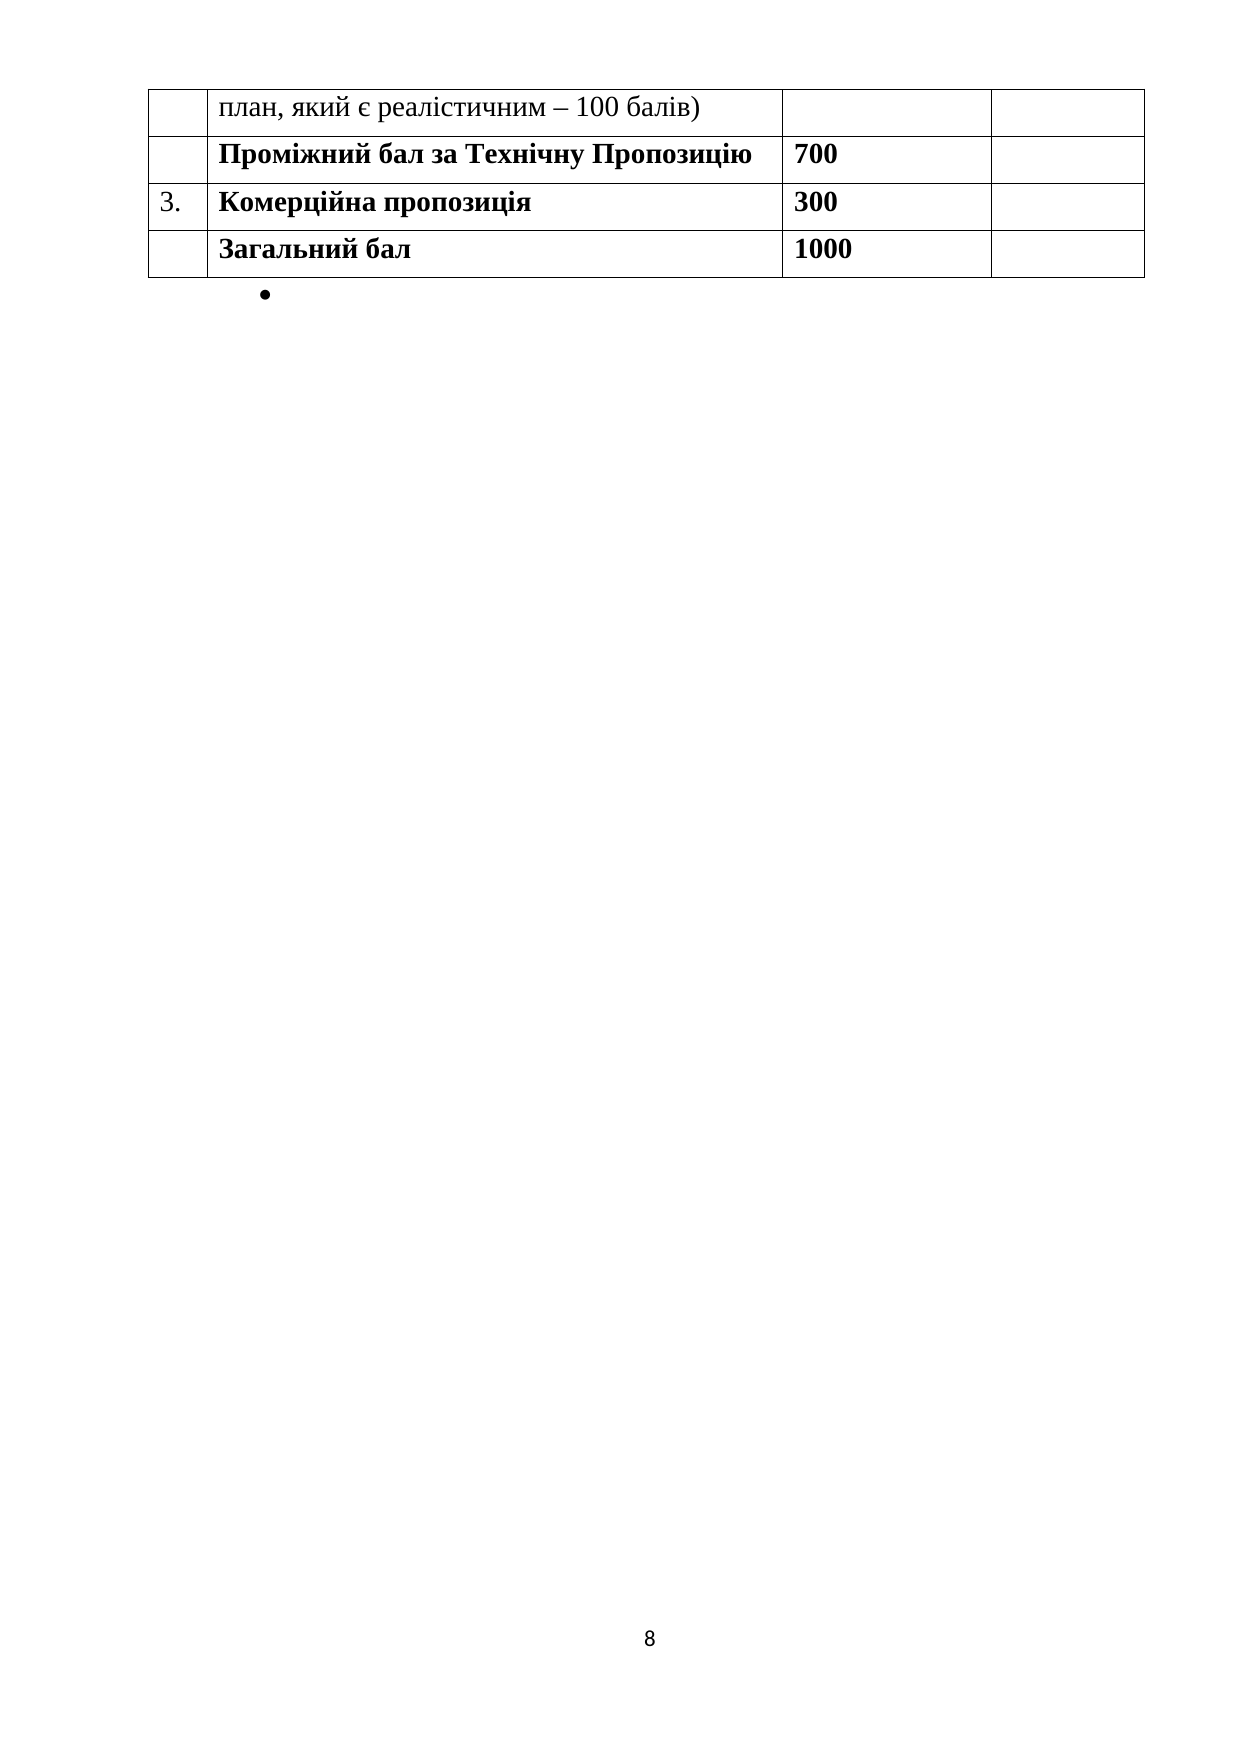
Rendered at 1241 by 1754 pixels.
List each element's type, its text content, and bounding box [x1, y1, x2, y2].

table_cell 1000 [783, 231, 991, 277]
table_cell 2.2 [149, 90, 207, 136]
table_cell [992, 231, 1144, 277]
table_cell [992, 184, 1144, 230]
table_cell 300 [783, 184, 991, 230]
table_cell [149, 137, 207, 183]
table_cell [149, 231, 207, 277]
table_cell Проміжний бал за Технічну Пропозицію [208, 137, 782, 183]
table_cell Комерційна пропозиція [208, 184, 782, 230]
table_cell Загальний бал [208, 231, 782, 277]
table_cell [208, 90, 782, 136]
table_cell 3. [149, 184, 207, 230]
table_cell 100 [783, 90, 991, 136]
table_cell 700 [783, 137, 991, 183]
table_cell [992, 90, 1144, 136]
table_cell [992, 137, 1144, 183]
